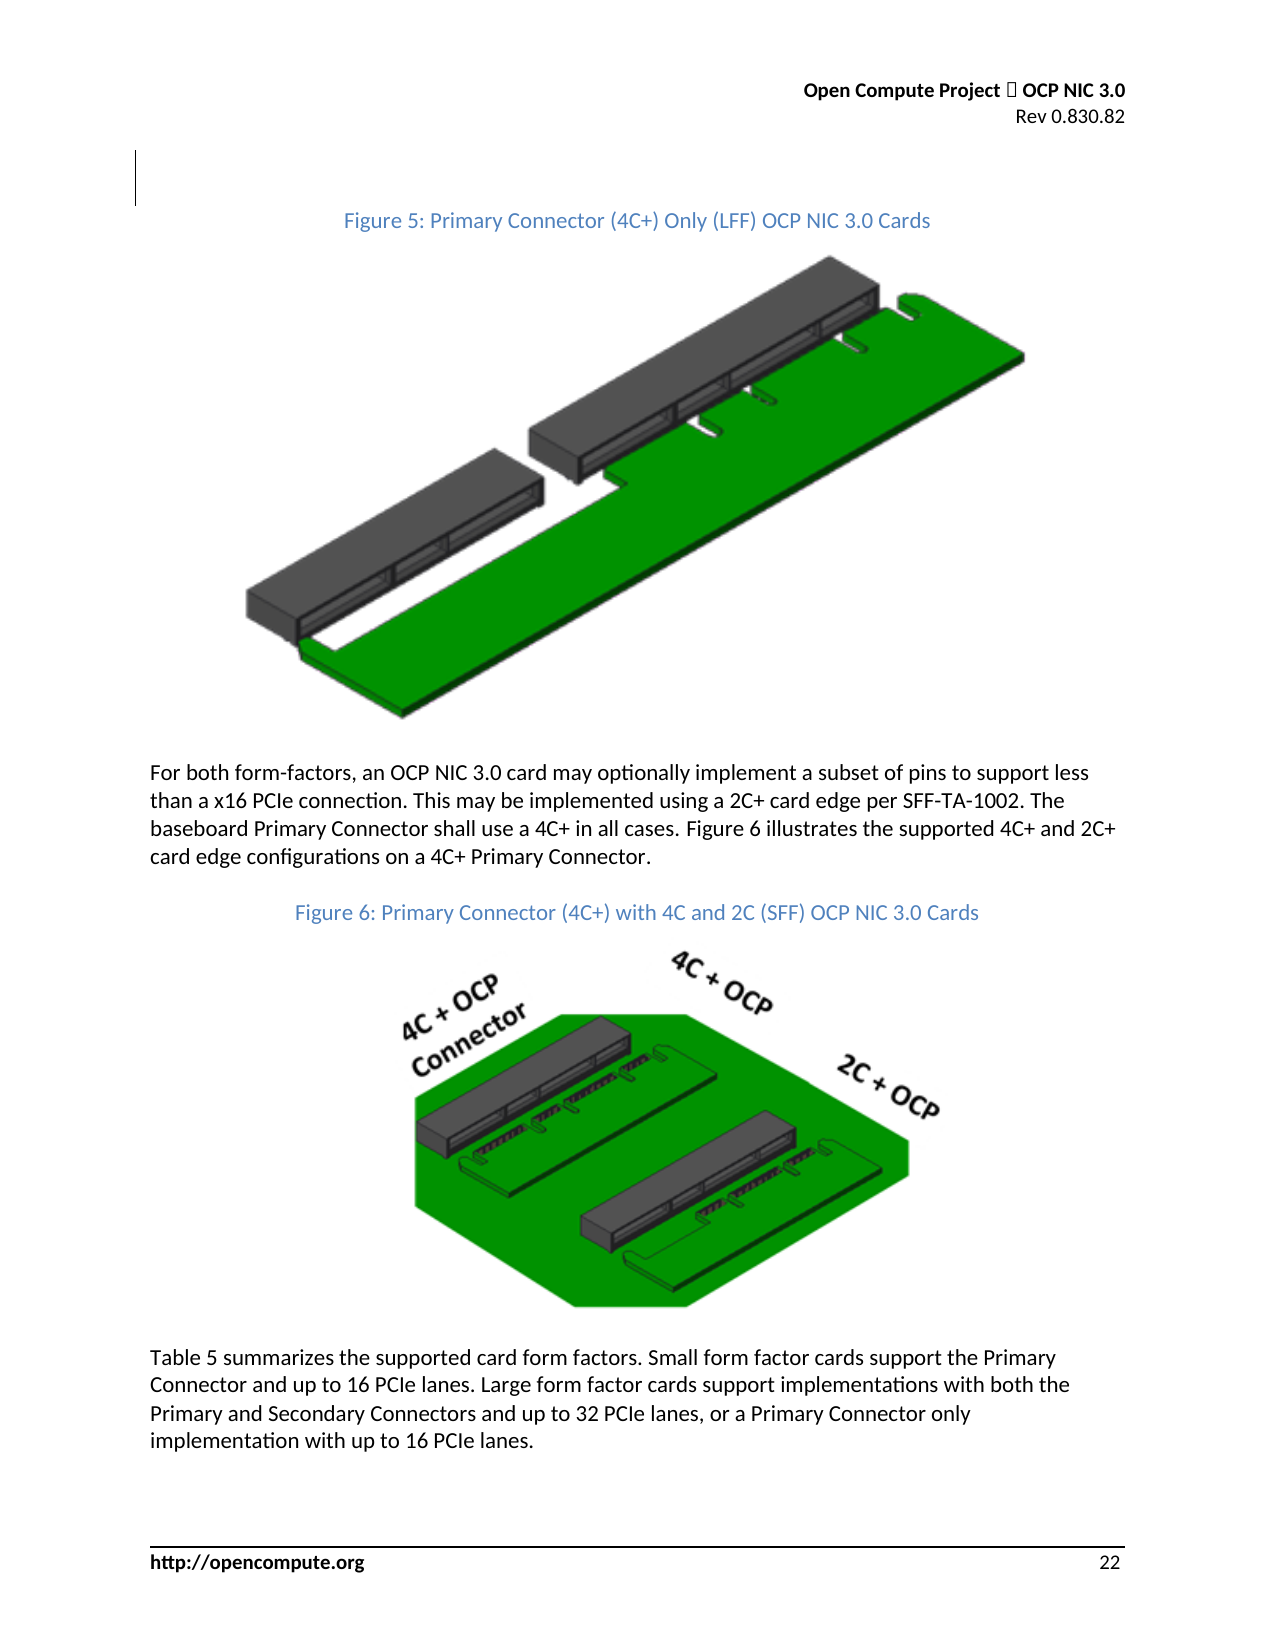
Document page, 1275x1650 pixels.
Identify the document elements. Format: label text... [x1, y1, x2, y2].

text Figure 5: Primary Connector (4C+) Only (LFF) OCP NIC 3.0 Cards [150, 206, 1125, 234]
text Figure 6: Primary Connector (4C+) with 4C and 2C (SFF) OCP NIC 3.0 Cards [150, 898, 1125, 926]
text Table 5 summarizes the supported card form factors. Small form factor cards support the Primary Connector and up to 16 PCIe lanes. Large form factor cards support implementations with both the Primary and Secondary Connectors and up to 32 PCIe lanes, or a Primary Connector only implementation with up to 16 PCIe lanes. [150, 1343, 1125, 1455]
picture [393, 930, 957, 1315]
text For both form-factors, an OCP NIC 3.0 card may optionally implement a subset of pins to support less than a x16 PCIe connection. This may be implemented using a 2C+ card edge per SFF-TA-1002. The baseboard Primary Connector shall use a 4C+ in all cases. Figure 6 illustrates the supported 4C+ and 2C+ card edge configurations on a 4C+ Primary Connector. [150, 758, 1125, 870]
